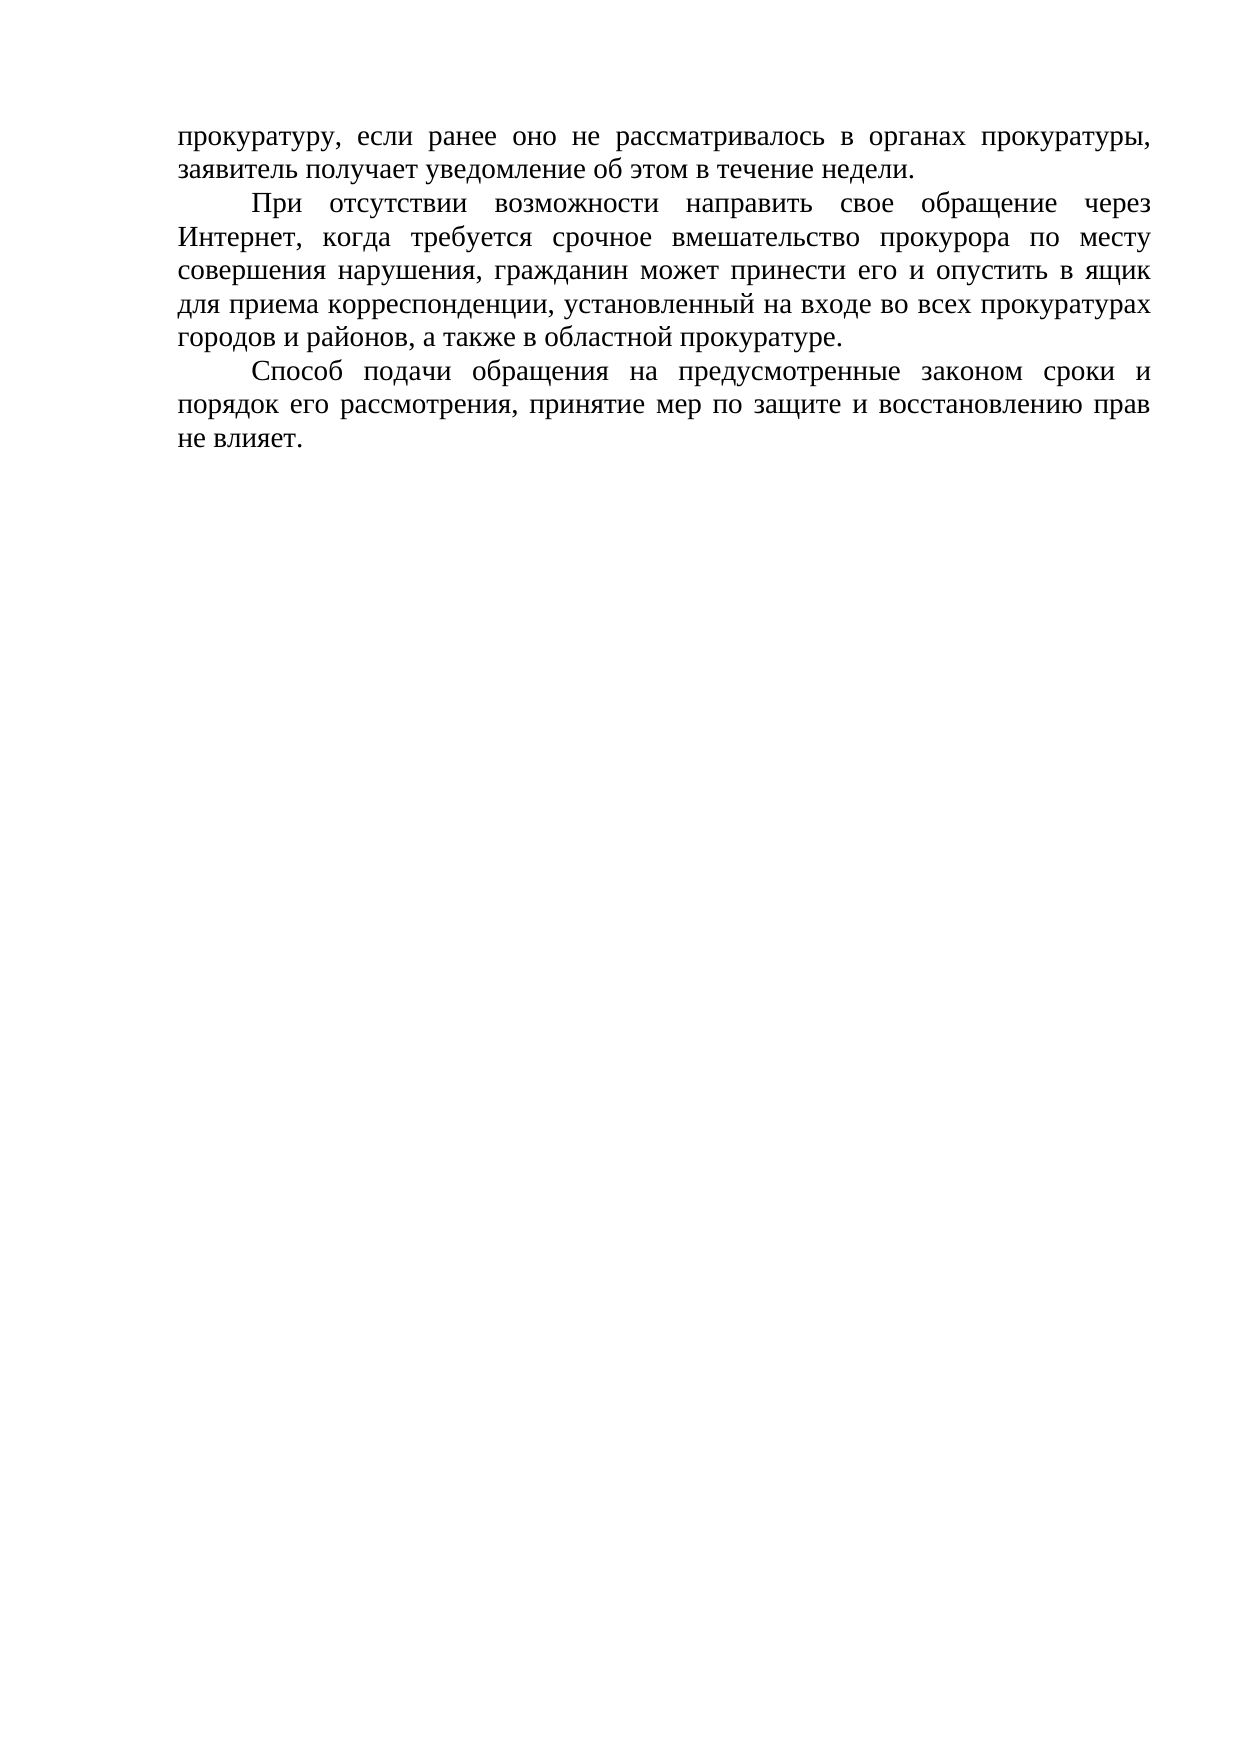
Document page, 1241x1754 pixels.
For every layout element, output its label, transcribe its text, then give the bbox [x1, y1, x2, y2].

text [177, 118, 1152, 185]
text Способ подачи обращения на предусмотренные законом сроки и порядок его рассмотрения, принятие мер по защите и восстановлению прав не влияет. [177, 353, 1152, 453]
text При отсутствии возможности направить свое обращение через Интернет, когда требуется срочное вмешательство прокурора по месту совершения нарушения, гражданин может принести его и опустить в ящик для приема корреспонденции, установленный на входе во всех прокуратурах городов и районов, а также в областной прокуратуре. [177, 185, 1152, 353]
